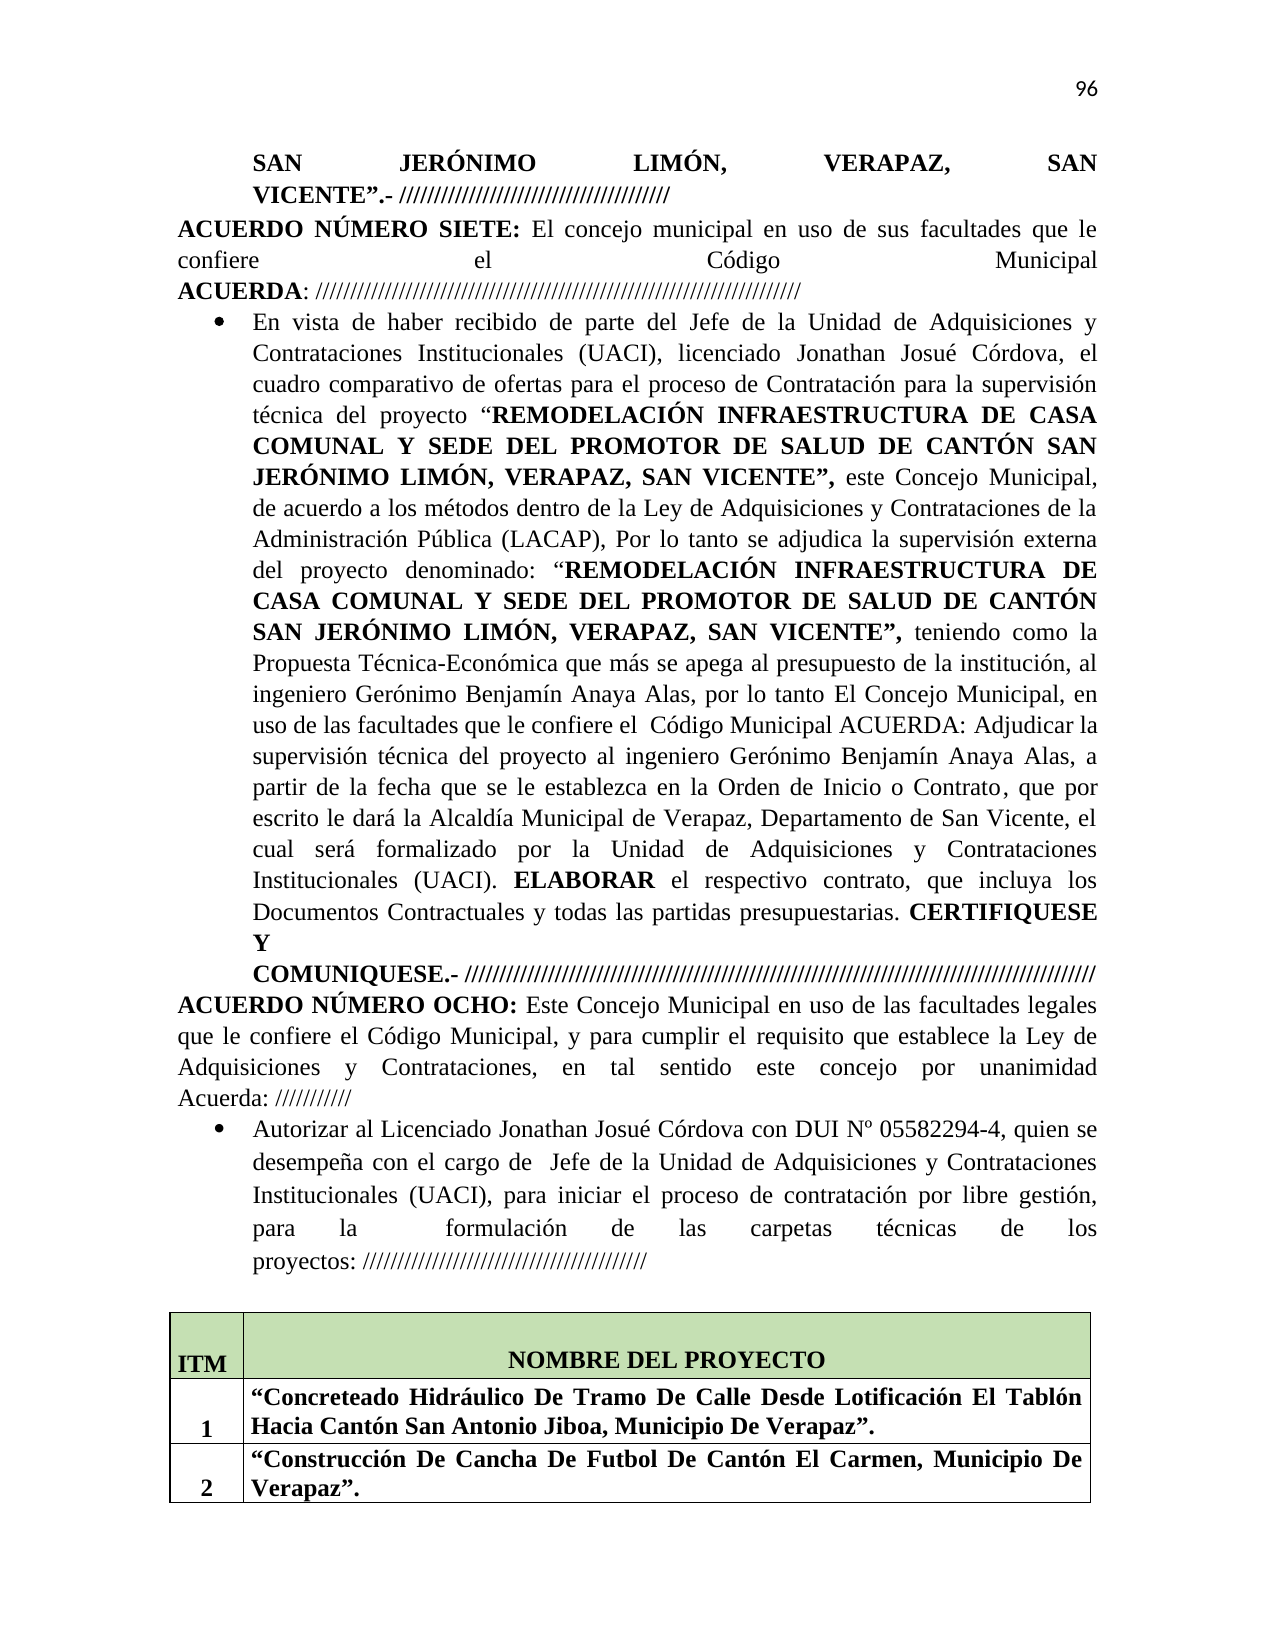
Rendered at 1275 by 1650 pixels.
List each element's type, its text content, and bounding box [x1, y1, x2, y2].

text ACUERDO NÚMERO OCHO: Este Concejo Municipal en uso de las facultades legales que le confiere el Código Municipal, y para cumplir el requisito que establece la Ley de Adquisiciones y Contrataciones, en tal sentido este concejo por unanimidad Acuerda: /////////// [177, 990, 1098, 1112]
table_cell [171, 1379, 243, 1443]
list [215, 148, 1098, 209]
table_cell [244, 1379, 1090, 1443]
list En vista de haber recibido de parte del Jefe de la Unidad de Adquisiciones y Contrataciones Institucionales (UACI), licenciado Jonathan Josué Córdova, el cuadro comparativo de ofertas para el proceso de Contratación para la supervisión técnica del proyecto “REMODELACIÓN INFRAESTRUCTURA DE CASA COMUNAL Y SEDE DEL PROMOTOR DE SALUD DE CANTÓN SAN JERÓNIMO LIMÓN, VERAPAZ, SAN VICENTE”, este Concejo Municipal, de acuerdo a los métodos dentro de la Ley de Adquisiciones y Contrataciones de la Administración Pública (LACAP), Por lo tanto se adjudica la supervisión externa del proyecto denominado: “REMODELACIÓN INFRAESTRUCTURA DE CASA COMUNAL Y SEDE DEL PROMOTOR DE SALUD DE CANTÓN SAN JERÓNIMO LIMÓN, VERAPAZ, SAN VICENTE”, teniendo como la Propuesta Técnica-Económica que más se apega al presupuesto de la institución, al ingeniero Gerónimo Benjamín Anaya Alas, por lo tanto El Concejo Municipal, en uso de las facultades que le confiere el Código Municipal ACUERDA: Adjudicar la supervisión técnica del proyecto al ingeniero Gerónimo Benjamín Anaya Alas, a partir de la fecha que se le establezca en la Orden de Inicio o Contrato, que por escrito le dará la Alcaldía Municipal de Verapaz, Departamento de San Vicente, el cual será formalizado por la Unidad de Adquisiciones y Contrataciones Institucionales (UACI). ELABORAR el respectivo contrato, que incluya los Documentos Contractuales y todas las partidas presupuestarias. CERTIFIQUESE Y COMUNIQUESE.- /////////////////////////////////////////////////////////////////////////////////////////// [215, 307, 1098, 987]
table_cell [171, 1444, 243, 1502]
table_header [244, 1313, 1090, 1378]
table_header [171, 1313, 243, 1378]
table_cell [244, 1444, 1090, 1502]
text ACUERDO NÚMERO SIETE: El concejo municipal en uso de sus facultades que le confiere el Código Municipal ACUERDA: ////////////////////////////////////////////////////////////////////// [177, 214, 1098, 304]
list Autorizar al Licenciado Jonathan Josué Córdova con DUI Nº 05582294-4, quien se desempeña con el cargo de Jefe de la Unidad de Adquisiciones y Contrataciones Institucionales (UACI), para iniciar el proceso de contratación por libre gestión, para la formulación de las carpetas técnicas de los proyectos: ///////////////////////////////////////// [215, 1114, 1098, 1275]
